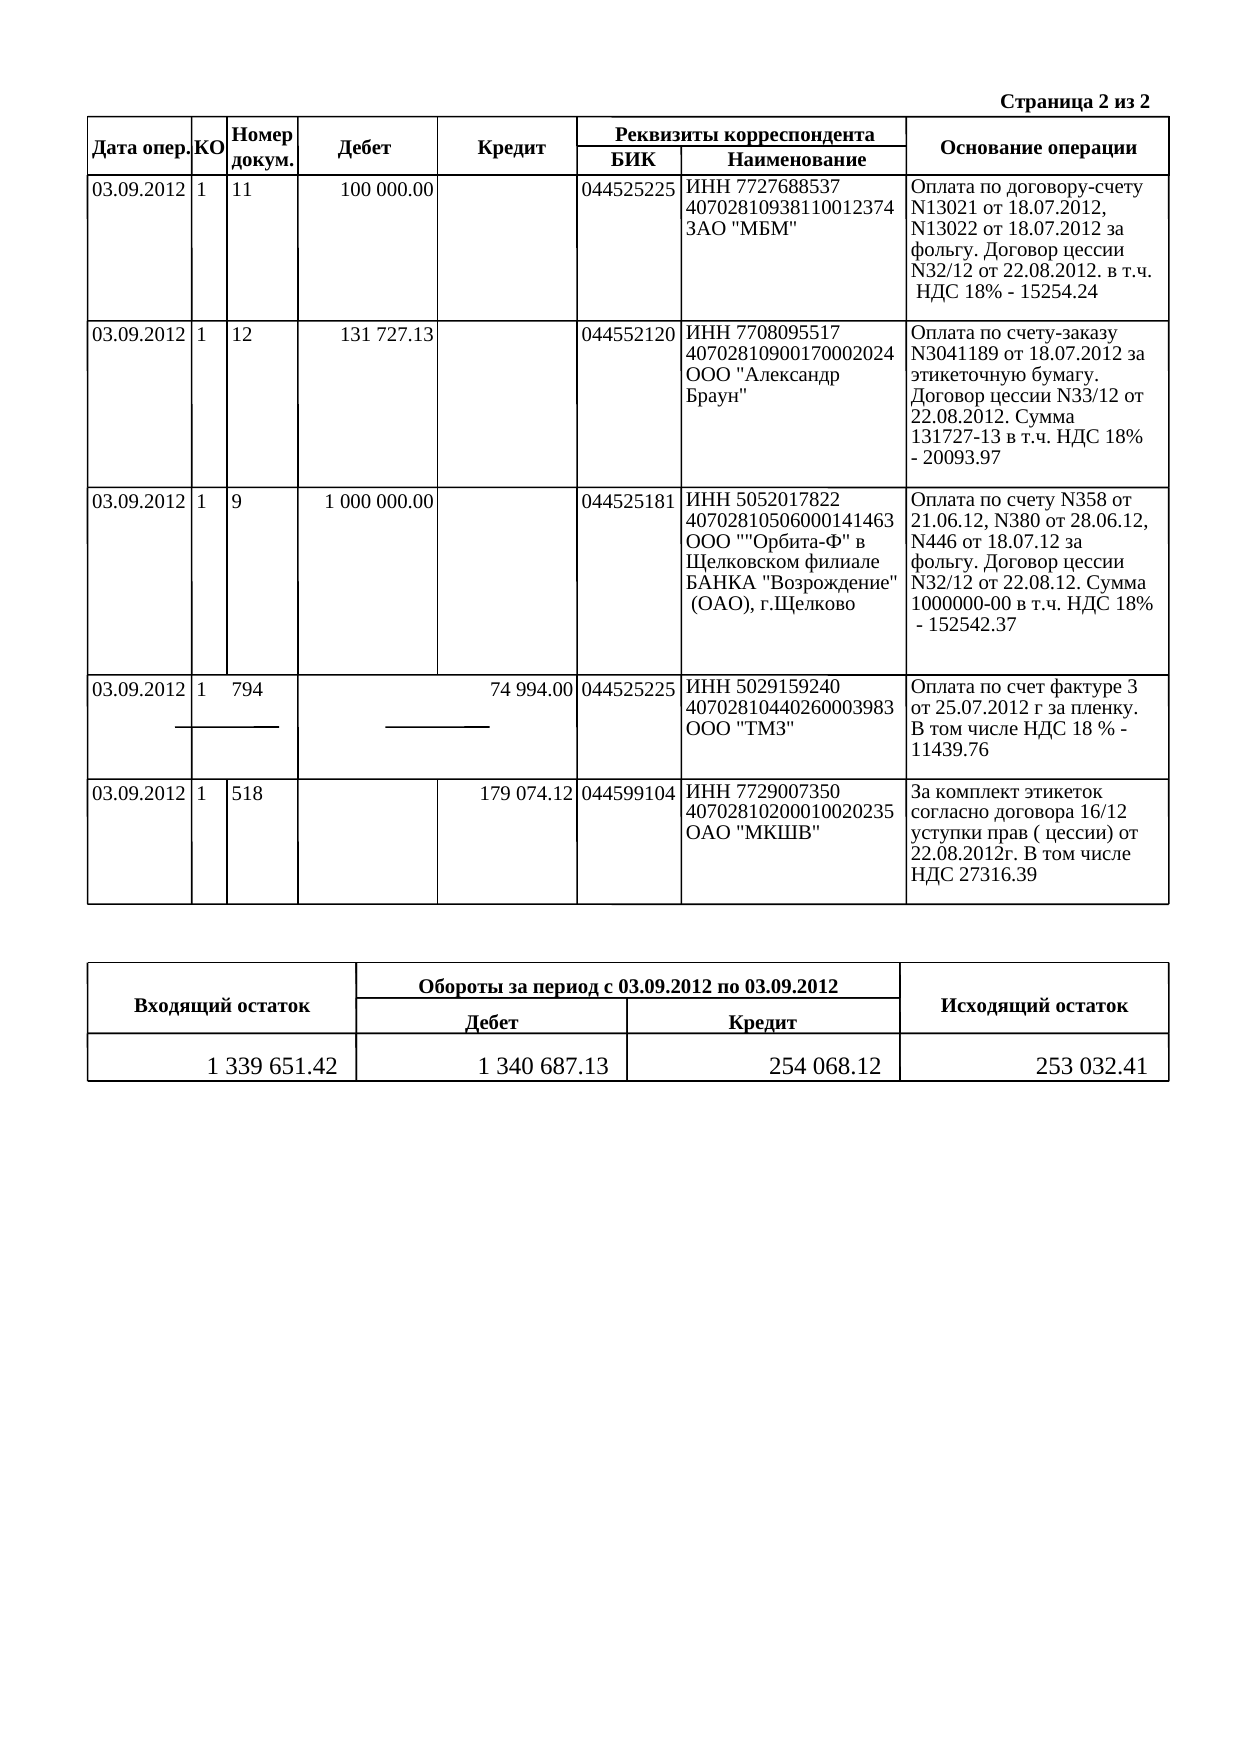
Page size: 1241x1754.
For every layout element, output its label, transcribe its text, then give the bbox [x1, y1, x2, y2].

text Страница 2 из 2 [88, 92, 1150, 113]
text 044525225 [581, 179, 686, 200]
text Оплата по счету N358 от 21.06.12, N380 от 28.06.12, N446 от 18.07.12 за фольгу. Договор цессии N32/12 от 22.08.12. Сумма 1000000-00 в т.ч. НДС 18% - 152542.37 [911, 490, 1163, 636]
text 03.09.2012 [92, 492, 196, 513]
text Оплата по счет фактуре 3 от 25.07.2012 г за пленку. В том числе НДС 18 % - 11439.76 [911, 677, 1163, 761]
text 044525225 [581, 679, 686, 700]
text 1 [196, 492, 231, 513]
text Оплата по договору-счету N13021 от 18.07.2012, N13022 от 18.07.2012 за фольгу. Договор цессии N32/12 от 22.08.2012. в т.ч. НДС 18% - 15254.24 [911, 177, 1163, 302]
text 03.09.2012 [92, 679, 196, 700]
text 518 [231, 783, 298, 804]
text 9 [231, 492, 294, 513]
text 1 340 687.13 [373, 1054, 608, 1079]
text Исходящий остаток [906, 996, 1163, 1017]
text 40702810506000141463 [686, 511, 904, 531]
text Дата опер. [92, 138, 194, 158]
text БИК [611, 150, 677, 171]
text 794 [231, 679, 298, 700]
text 03.09.2012 [92, 179, 196, 200]
text Номер [231, 125, 315, 146]
text ИНН 5052017822 [686, 490, 904, 511]
text Дебет [338, 138, 413, 158]
text 179 074.12 [433, 783, 573, 804]
text докум. [231, 150, 317, 171]
text 11 [231, 179, 294, 200]
text Кредит [477, 138, 567, 158]
text За комплект этикеток согласно договора 16/12 уступки прав ( цессии) от 22.08.2012г. В том числе НДС 27316.39 [911, 781, 1163, 886]
text Наименование [727, 150, 888, 171]
text 1 [196, 179, 231, 200]
text 40702810440260003983 [686, 698, 904, 719]
text 253 032.41 [917, 1054, 1148, 1079]
text Входящий остаток [94, 996, 350, 1017]
text 1 [196, 679, 231, 700]
text ООО "Александр Браун" [686, 365, 904, 406]
text Основание операции [940, 138, 1158, 158]
text 74 994.00 [433, 679, 573, 700]
text 40702810200010020235 [686, 802, 904, 823]
text ООО ""Орбита-Ф" в Щелковском филиале БАНКА "Возрождение" (ОАО), г.Щелково [686, 531, 904, 615]
text 40702810900170002024 [686, 344, 904, 365]
text 254 068.12 [646, 1054, 881, 1079]
text 044552120 [581, 325, 686, 346]
text ИНН 7729007350 [686, 781, 904, 802]
text 1 [196, 783, 231, 804]
text 40702810938110012374 [686, 198, 904, 219]
text ЗАО "МБМ" [686, 219, 904, 240]
text 100 000.00 [294, 179, 433, 200]
text 1 339 651.42 [106, 1054, 338, 1079]
text 12 [231, 325, 294, 346]
text ИНН 7708095517 [686, 323, 904, 344]
text Кредит [633, 1013, 892, 1033]
text 044599104 [581, 783, 686, 804]
text Оплата по счету-заказу N3041189 от 18.07.2012 за этикеточную бумагу. Договор цессии N33/12 от 22.08.2012. Сумма 131727-13 в т.ч. НДС 18% - 20093.97 [911, 323, 1163, 469]
text Обороты за период с 03.09.2012 по 03.09.2012 [363, 977, 894, 998]
text 03.09.2012 [92, 325, 196, 346]
text 03.09.2012 [92, 783, 196, 804]
text 044525181 [581, 492, 686, 513]
text Реквизиты корреспондента [615, 125, 896, 146]
text КО [194, 138, 248, 158]
text ИНН 7727688537 [686, 177, 904, 198]
text 1 000 000.00 [294, 492, 433, 513]
text ИНН 5029159240 [686, 677, 904, 698]
text ОАО "МКШВ" [686, 823, 904, 844]
text 131 727.13 [294, 325, 433, 346]
text Дебет [363, 1013, 621, 1033]
text ООО "ТМЗ" [686, 719, 904, 740]
text 1 [196, 325, 231, 346]
